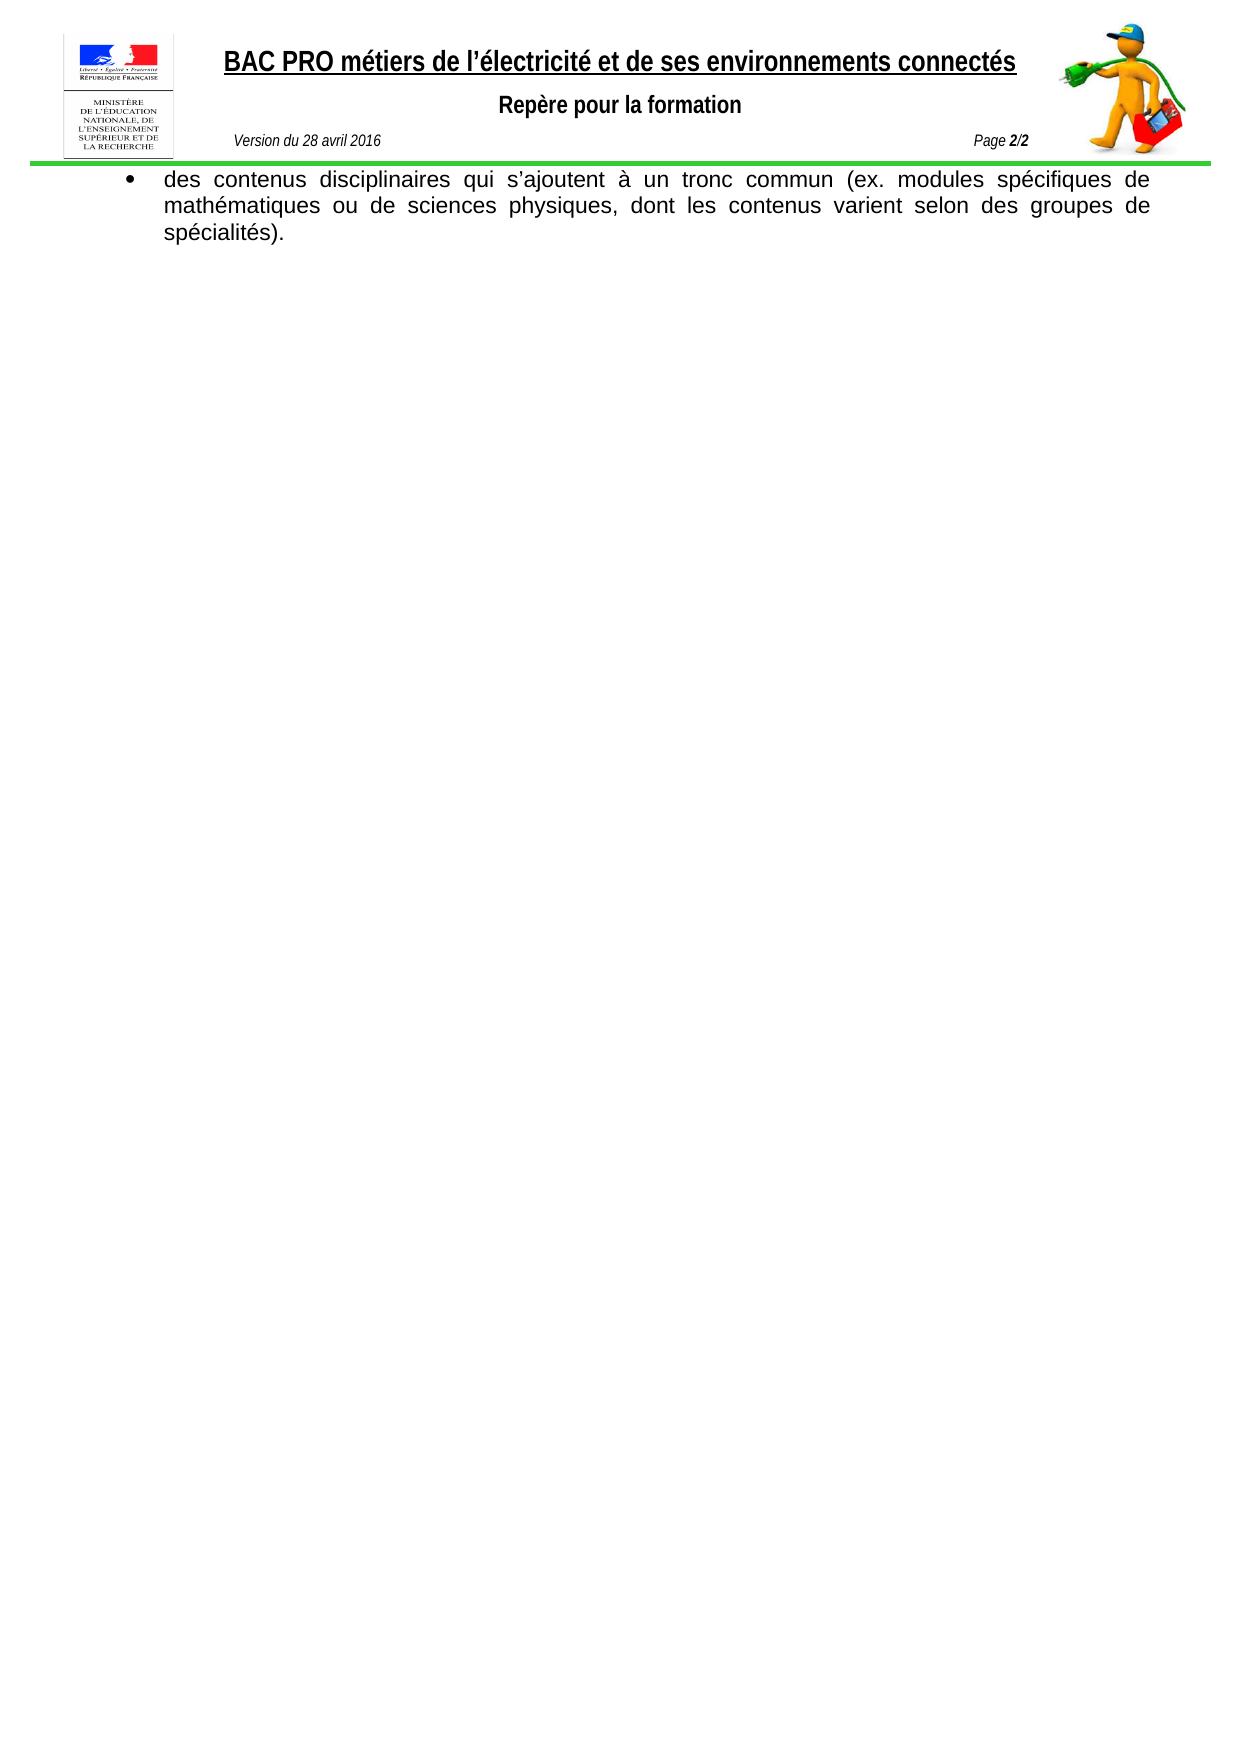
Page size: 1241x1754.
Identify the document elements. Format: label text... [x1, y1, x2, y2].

picture [1058, 21, 1186, 155]
picture [63, 34, 174, 159]
list des contenus disciplinaires qui s’ajoutent à un tronc commun (ex. modules spécifiques de mathématiques ou de sciences physiques, dont les contenus varient selon des groupes de spécialités). [126, 166, 1152, 245]
